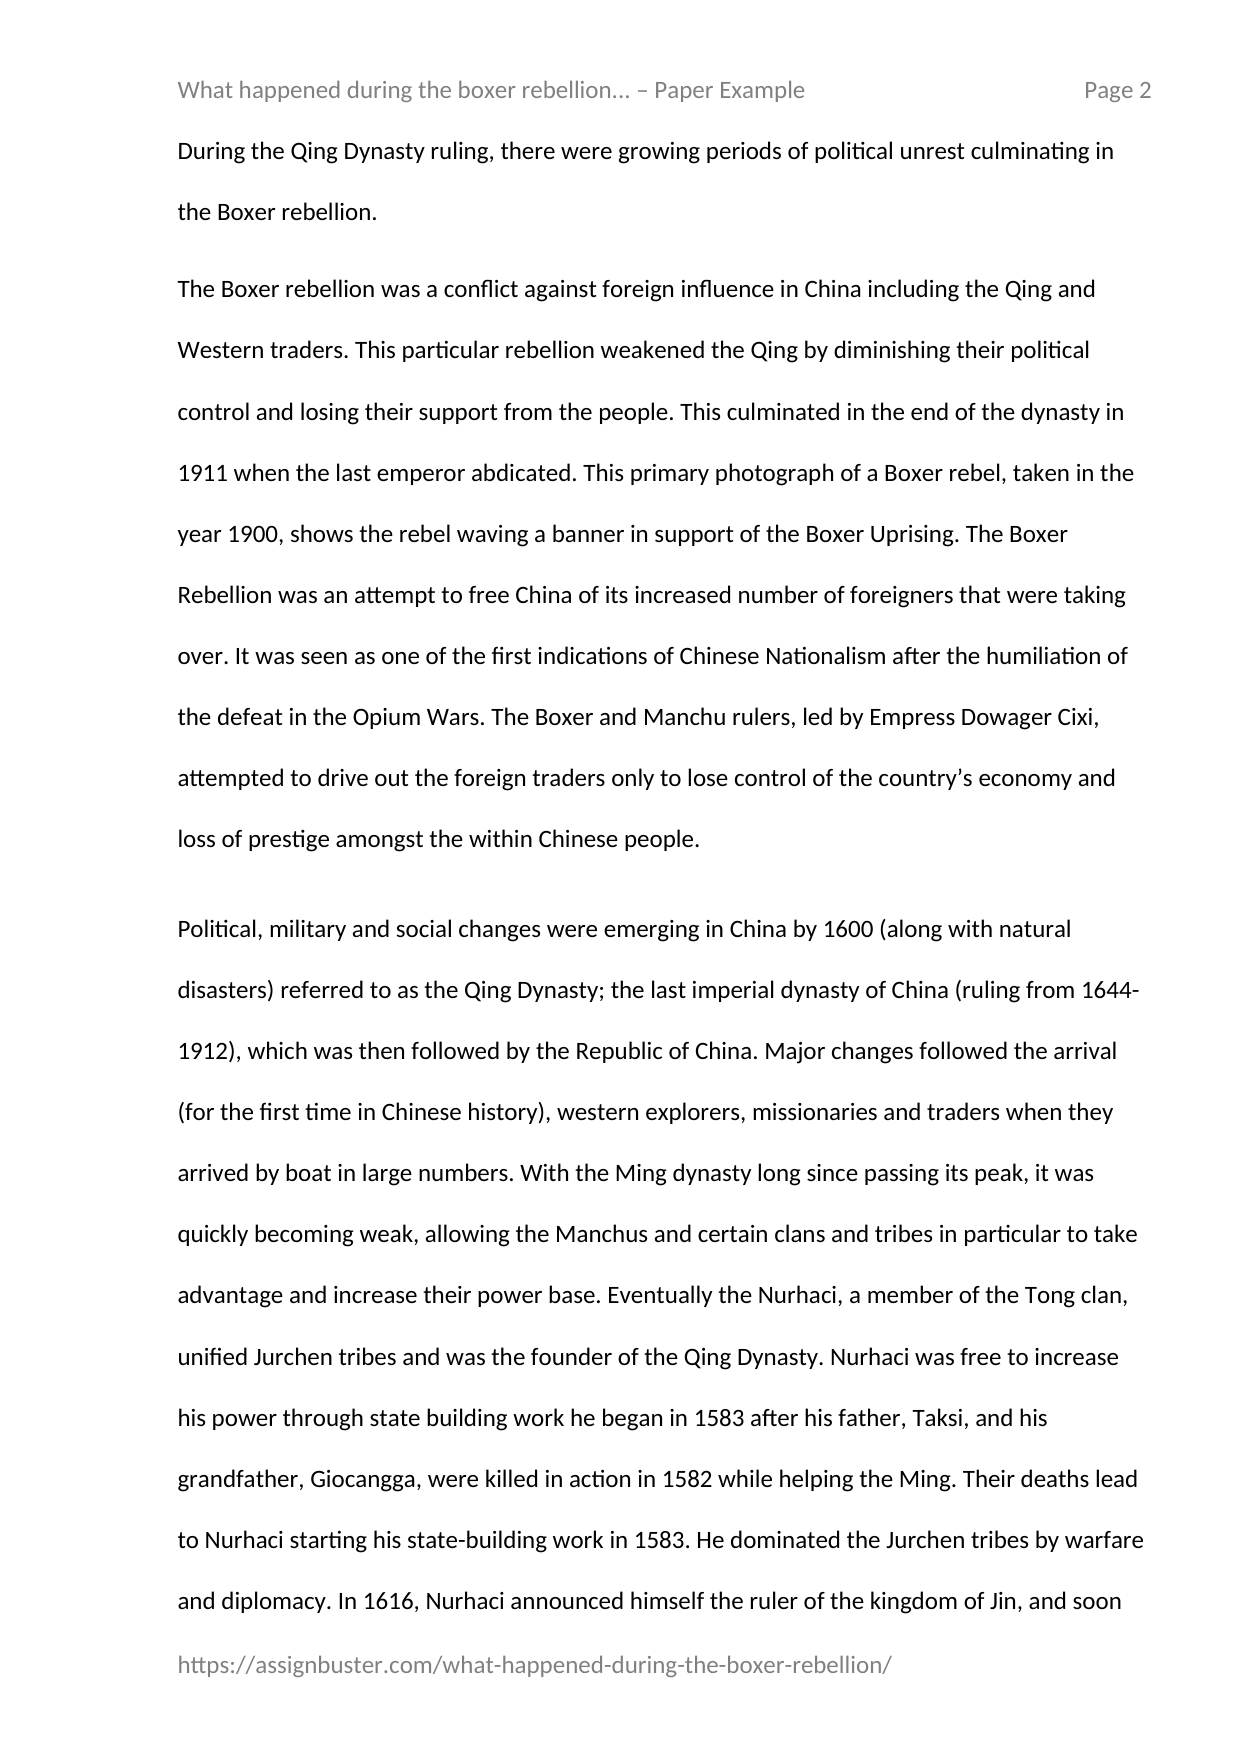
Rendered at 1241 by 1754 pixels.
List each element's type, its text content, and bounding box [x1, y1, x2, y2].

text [177, 913, 1152, 1615]
text The Boxer rebellion was a conflict against foreign influence in China including the Qing and Western traders. This particular rebellion weakened the Qing by diminishing their political control and losing their support from the people. This culminated in the end of the dynasty in 1911 when the last emperor abdicated. This primary photograph of a Boxer rebel, taken in the year 1900, shows the rebel waving a banner in support of the Boxer Uprising. The Boxer Rebellion was an attempt to free China of its increased number of foreigners that were taking over. It was seen as one of the first indications of Chinese Nationalism after the humiliation of the defeat in the Opium Wars. The Boxer and Manchu rulers, led by Empress Dowager Cixi, attempted to drive out the foreign traders only to lose control of the country’s economy and loss of prestige amongst the within Chinese people. [177, 273, 1152, 853]
text During the Qing Dynasty ruling, there were growing periods of political unrest culminating in the Boxer rebellion. [177, 135, 1152, 226]
